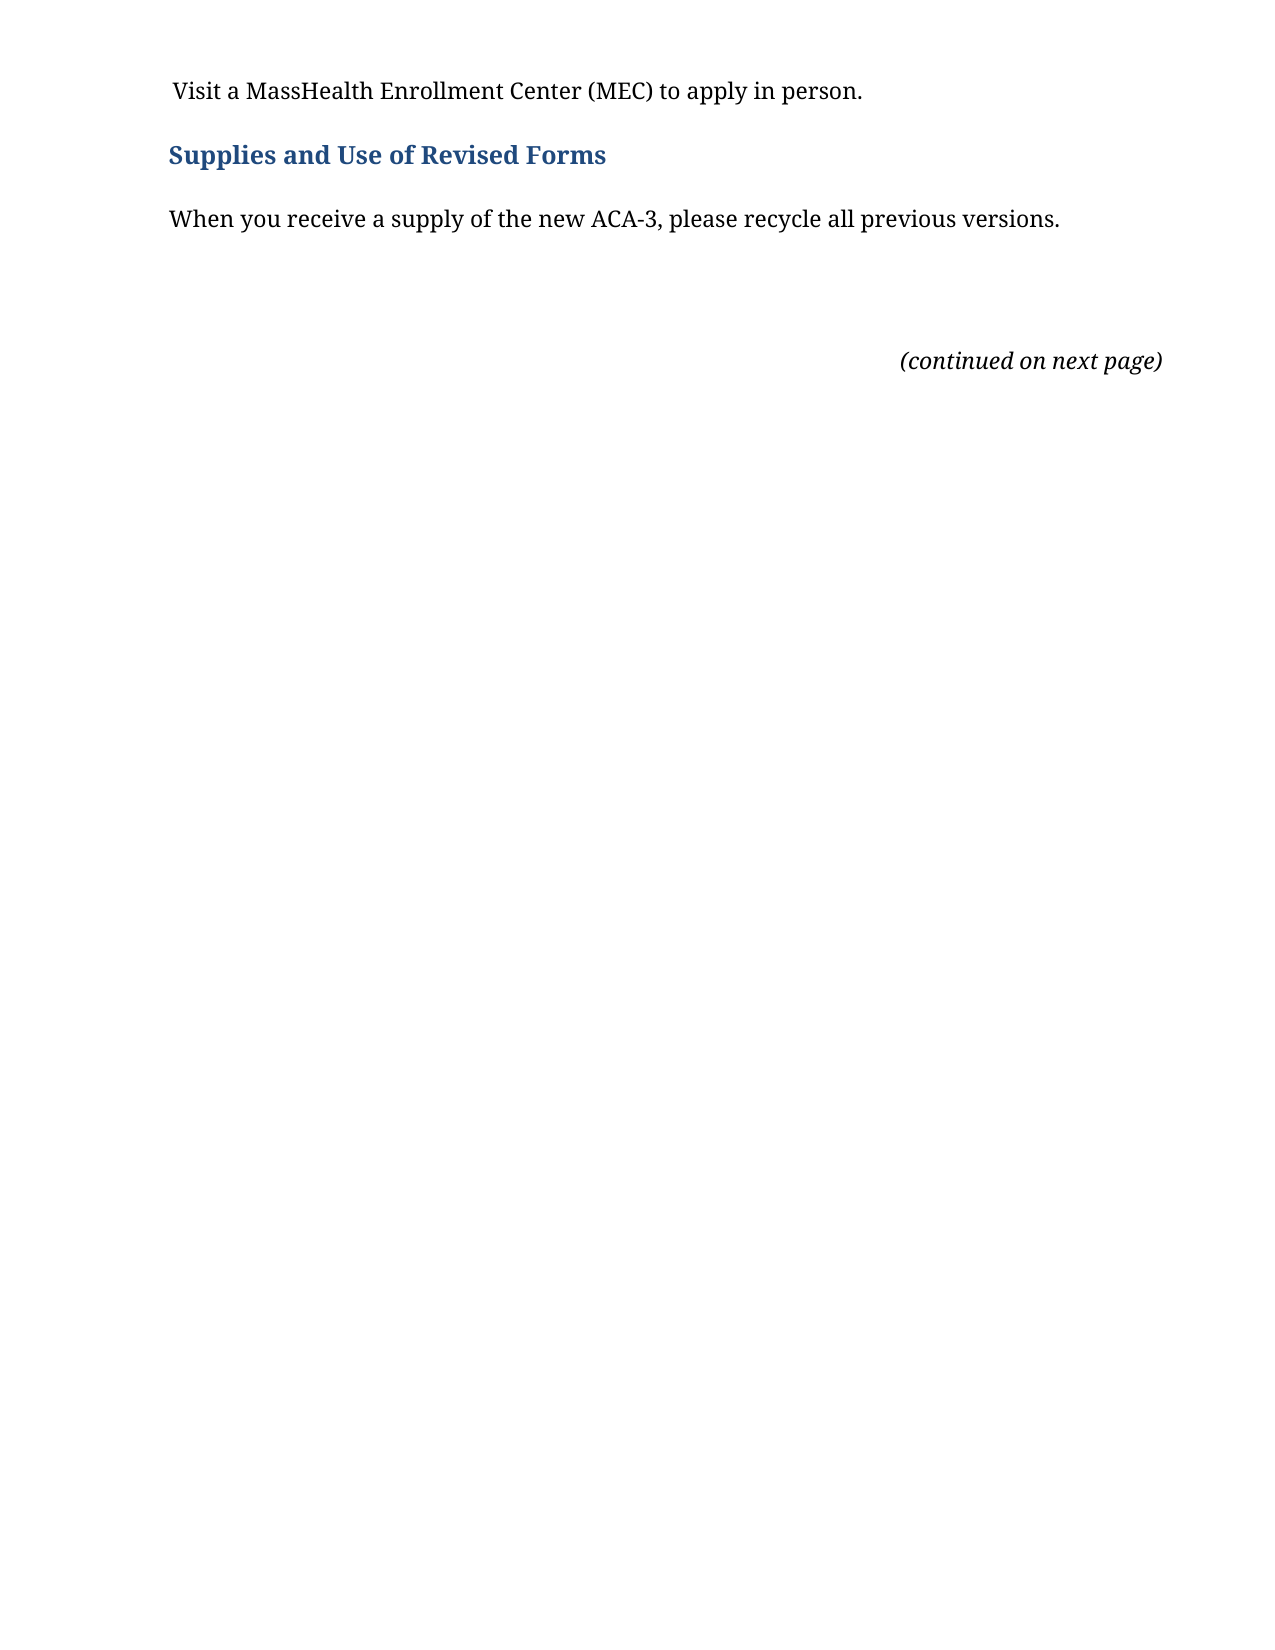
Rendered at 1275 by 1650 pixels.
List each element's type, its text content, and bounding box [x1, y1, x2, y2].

text When you receive a supply of the new ACA-3, please recycle all previous versions. [169, 203, 1102, 234]
text Supplies and Use of Revised Forms [169, 137, 1162, 172]
text Visit a MassHealth Enrollment Center (MEC) to apply in person. [172, 75, 1102, 106]
text (continued on next page) [412, 348, 1162, 375]
